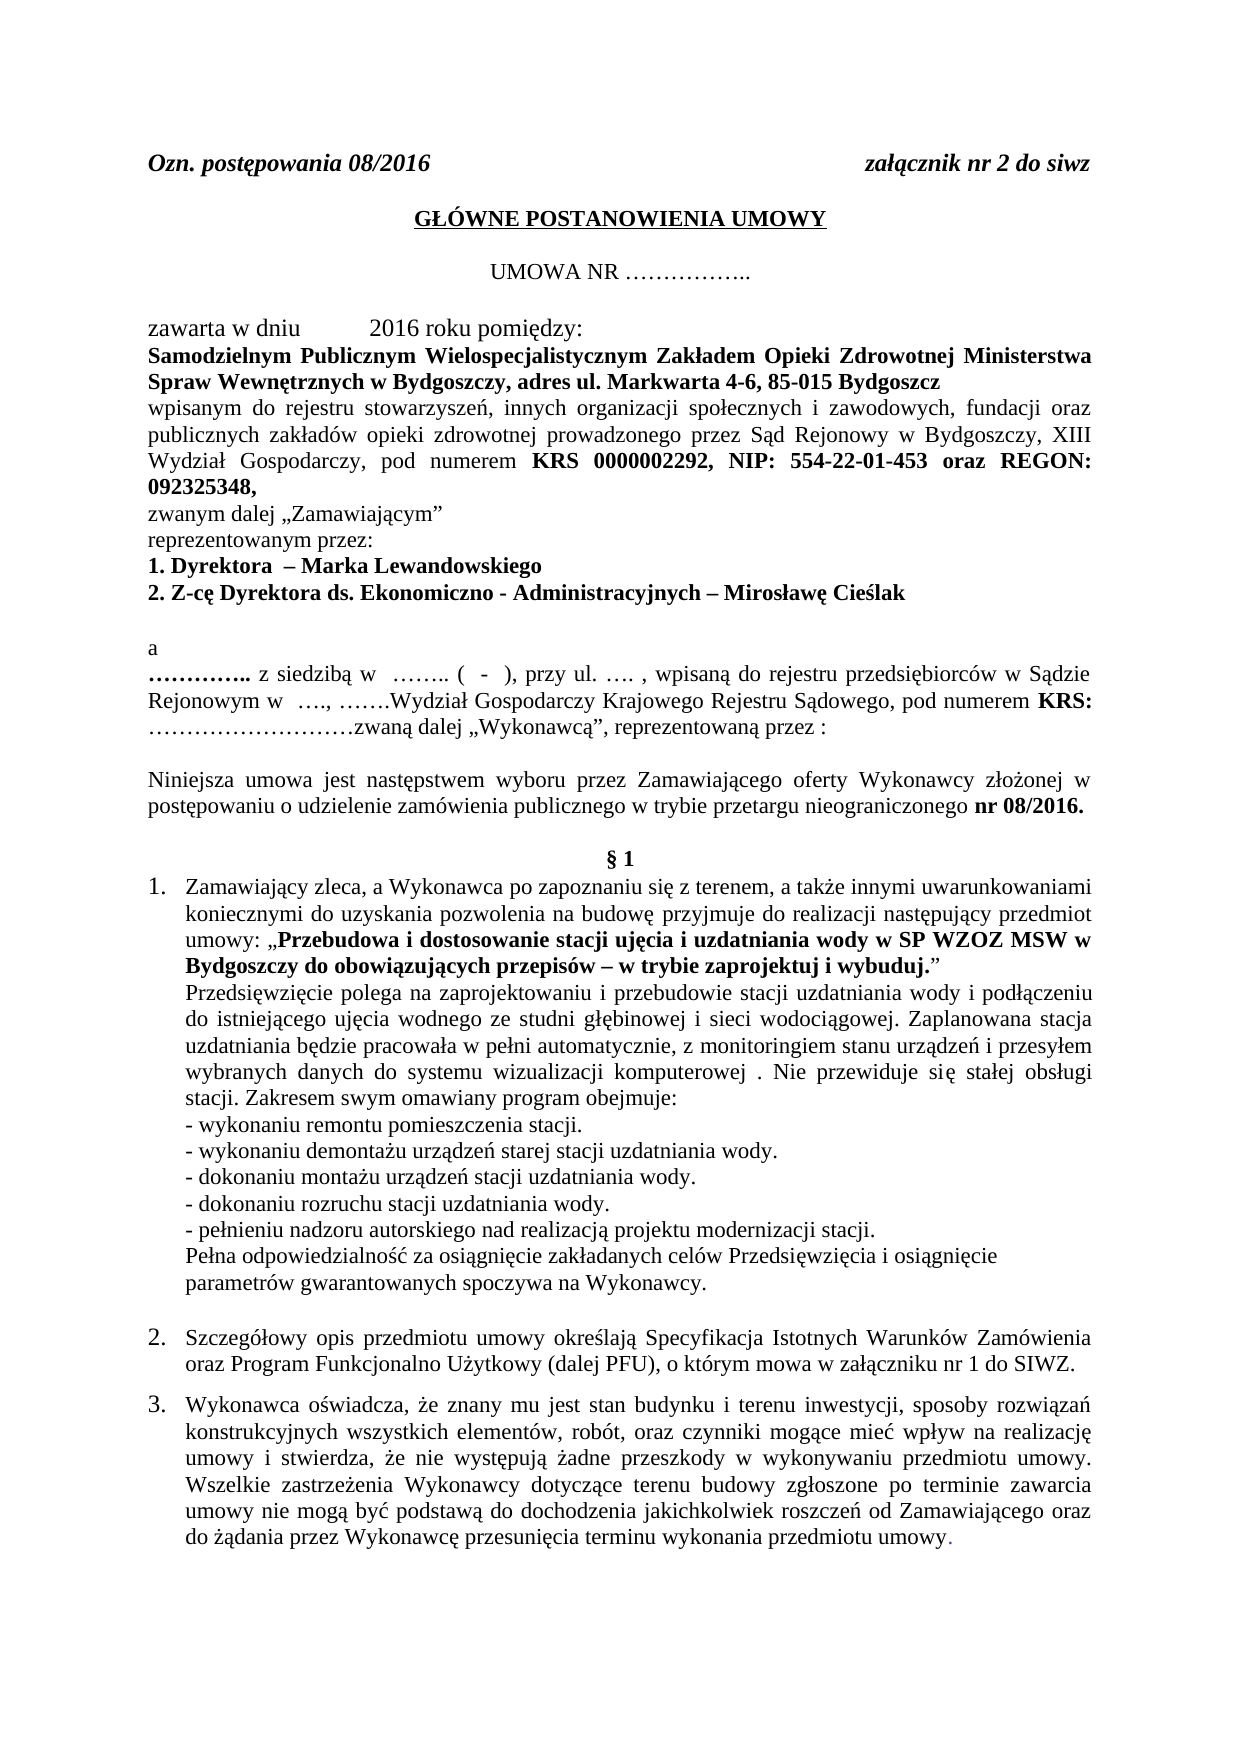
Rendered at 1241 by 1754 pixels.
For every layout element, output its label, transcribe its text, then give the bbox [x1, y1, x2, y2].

list Pełna odpowiedzialność za osiągnięcie zakładanych celów Przedsięwzięcia i osiągnięcie [185, 1242, 1093, 1269]
list - wykonaniu remontu pomieszczenia stacji. [185, 1111, 1093, 1137]
list - dokonaniu montażu urządzeń stacji uzdatniania wody. [185, 1163, 1093, 1190]
text zawarta w dniu 2016 roku pomiędzy: [148, 313, 1093, 342]
text GŁÓWNE POSTANOWIENIA UMOWY [148, 205, 1093, 231]
list Wykonawca oświadcza, że znany mu jest stan budynku i terenu inwestycji, sposoby rozwiązań konstrukcyjnych wszystkich elementów, robót, oraz czynniki mogące mieć wpływ na realizację umowy i stwierdza, że nie występują żadne przeszkody w wykonywaniu przedmiotu umowy. Wszelkie zastrzeżenia Wykonawcy dotyczące terenu budowy zgłoszone po terminie zawarcia umowy nie mogą być podstawą do dochodzenia jakichkolwiek roszczeń od Zamawiającego oraz do żądania przez Wykonawcę przesunięcia terminu wykonania przedmiotu umowy. [148, 1389, 1093, 1550]
text parametrów gwarantowanych spoczywa na Wykonawcy. [185, 1269, 1093, 1295]
list - dokonaniu rozruchu stacji uzdatniania wody. [185, 1190, 1093, 1216]
text 2. Z-cę Dyrektora ds. Ekonomiczno - Administracyjnych – Mirosławę Cieślak [148, 579, 1093, 605]
text § 1 [148, 845, 1093, 871]
text wpisanym do rejestru stowarzyszeń, innych organizacji społecznych i zawodowych, fundacji oraz publicznych zakładów opieki zdrowotnej prowadzonego przez Sąd Rejonowy w Bydgoszczy, XIII Wydział Gospodarczy, pod numerem KRS 0000002292, NIP: 554-22-01-453 oraz REGON: 092325348, [148, 394, 1093, 500]
text 1. Dyrektora – Marka Lewandowskiego [148, 552, 1093, 579]
text Samodzielnym Publicznym Wielospecjalistycznym Zakładem Opieki Zdrowotnej Ministerstwa Spraw Wewnętrznych w Bydgoszczy, adres ul. Markwarta 4-6, 85-015 Bydgoszcz [148, 342, 1093, 394]
list - pełnieniu nadzoru autorskiego nad realizacją projektu modernizacji stacji. [185, 1216, 1093, 1242]
text Niniejsza umowa jest następstwem wyboru przez Zamawiającego oferty Wykonawcy złożonej w postępowaniu o udzielenie zamówienia publicznego w trybie przetargu nieograniczonego nr 08/2016. [148, 766, 1093, 818]
list - wykonaniu demontażu urządzeń starej stacji uzdatniania wody. [185, 1137, 1093, 1163]
text reprezentowanym przez: [148, 526, 1093, 552]
list Zamawiający zleca, a Wykonawca po zapoznaniu się z terenem, a także innymi uwarunkowaniami koniecznymi do uzyskania pozwolenia na budowę przyjmuje do realizacji następujący przedmiot umowy: „Przebudowa i dostosowanie stacji ujęcia i uzdatniania wody w SP WZOZ MSW w Bydgoszczy do obowiązujących przepisów – w trybie zaprojektuj i wybuduj.” [148, 871, 1093, 979]
text zwanym dalej „Zamawiającym” [148, 500, 1093, 526]
text a [148, 634, 1093, 660]
text UMOWA NR …………….. [148, 258, 1093, 284]
list Przedsięwzięcie polega na zaprojektowaniu i przebudowie stacji uzdatniania wody i podłączeniu do istniejącego ujęcia wodnego ze studni głębinowej i sieci wodociągowej. Zaplanowana stacja uzdatniania będzie pracowała w pełni automatycznie, z monitoringiem stanu urządzeń i przesyłem wybranych danych do systemu wizualizacji komputerowej . Nie przewiduje się stałej obsługi stacji. Zakresem swym omawiany program obejmuje: [185, 979, 1093, 1111]
text ………….. z siedzibą w …….. ( - ), przy ul. …. , wpisaną do rejestru przedsiębiorców w Sądzie Rejonowym w …., …….Wydział Gospodarczy Krajowego Rejestru Sądowego, pod numerem KRS: ………………………zwaną dalej „Wykonawcą”, reprezentowaną przez : [148, 660, 1093, 739]
list Szczegółowy opis przedmiotu umowy określają Specyfikacja Istotnych Warunków Zamówienia oraz Program Funkcjonalno Użytkowy (dalej PFU), o którym mowa w załączniku nr 1 do SIWZ. [148, 1322, 1093, 1377]
subtitle Ozn. postępowania 08/2016 załącznik nr 2 do siwz [148, 148, 1093, 176]
